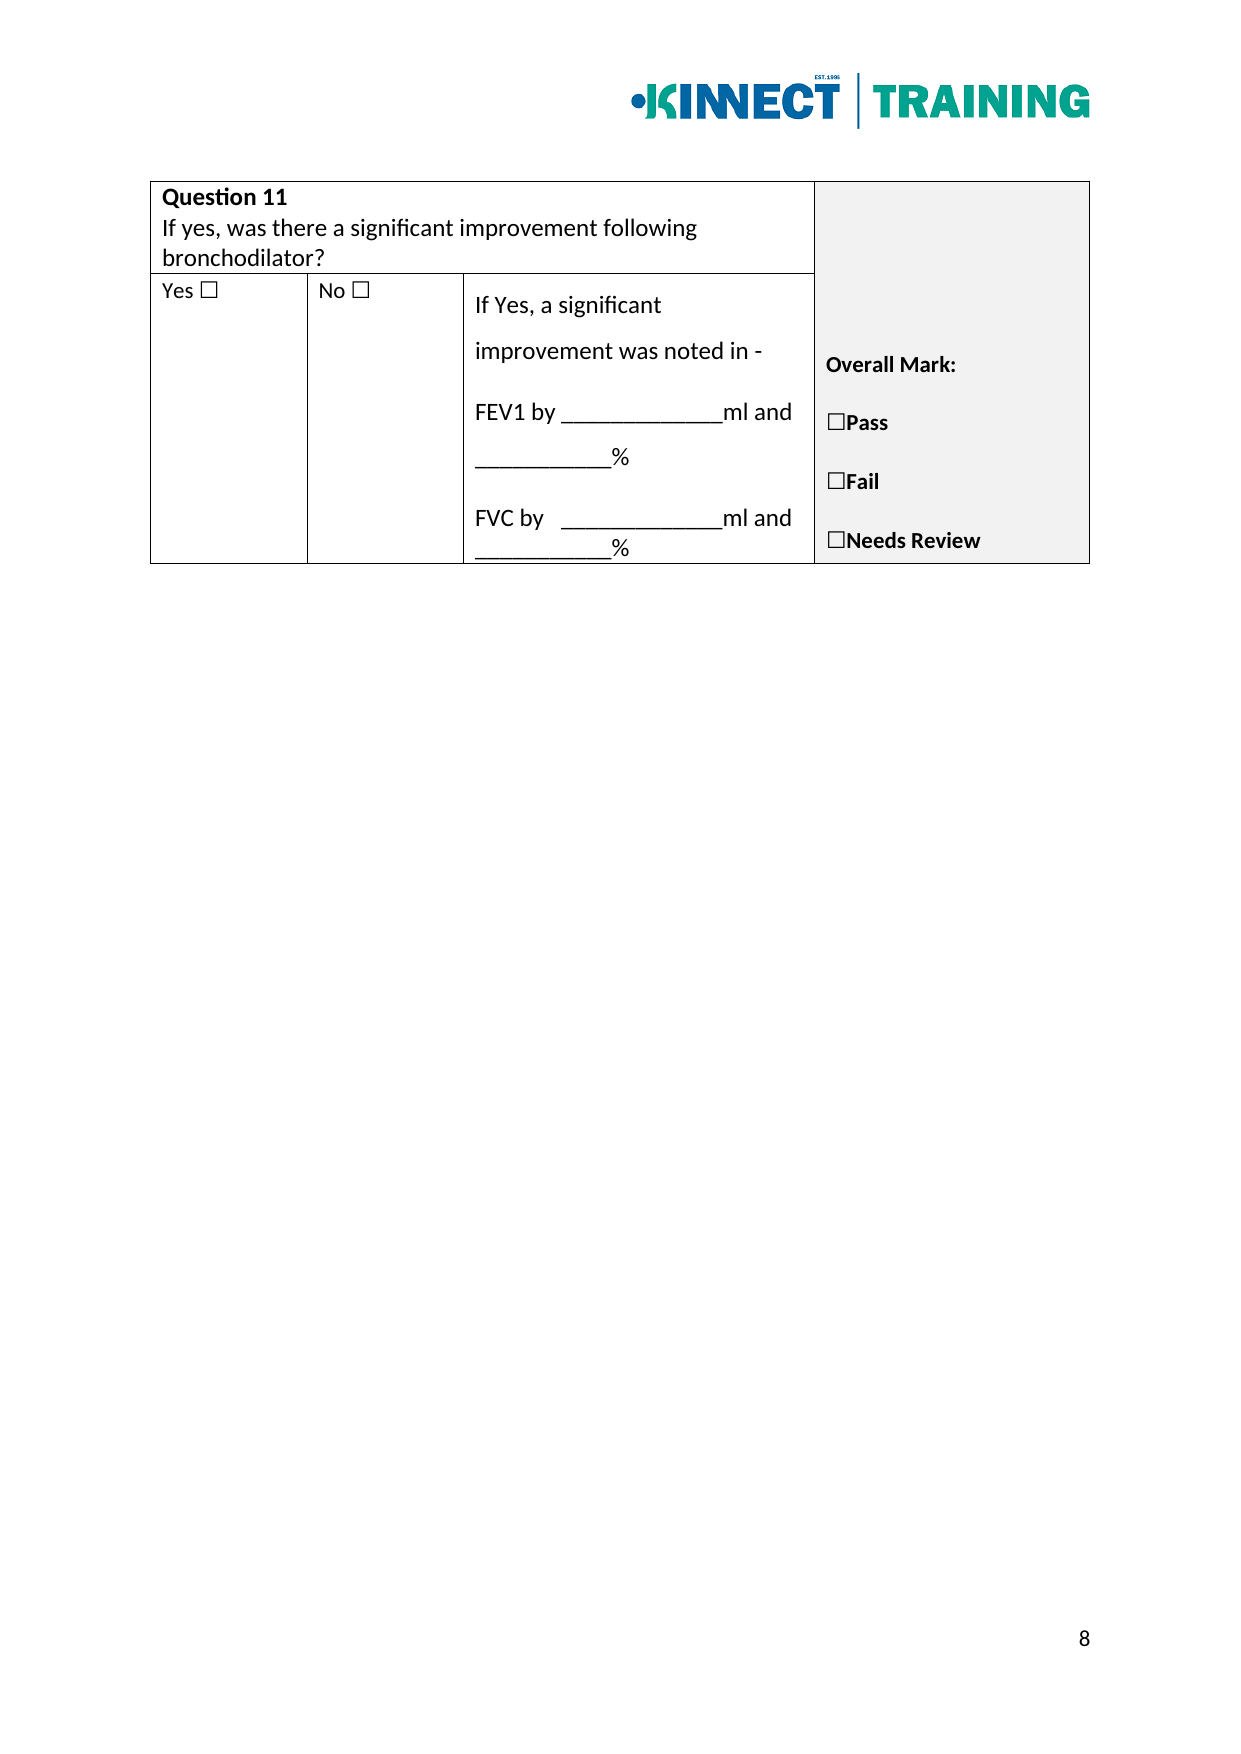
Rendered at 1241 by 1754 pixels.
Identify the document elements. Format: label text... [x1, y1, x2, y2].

table_header Question 11 If yes, was there a significant improvement following bronchodilator? [151, 182, 814, 273]
picture [631, 73, 1091, 132]
table_cell No [308, 274, 463, 563]
table_cell Yes [151, 274, 307, 563]
table_header Overall Mark: Pass Fail Needs Review [815, 182, 1089, 563]
table_cell If Yes, a significant improvement was noted in - FEV1 by _____________ml and ___________% FVC by _____________ml and ___________% [464, 274, 814, 563]
